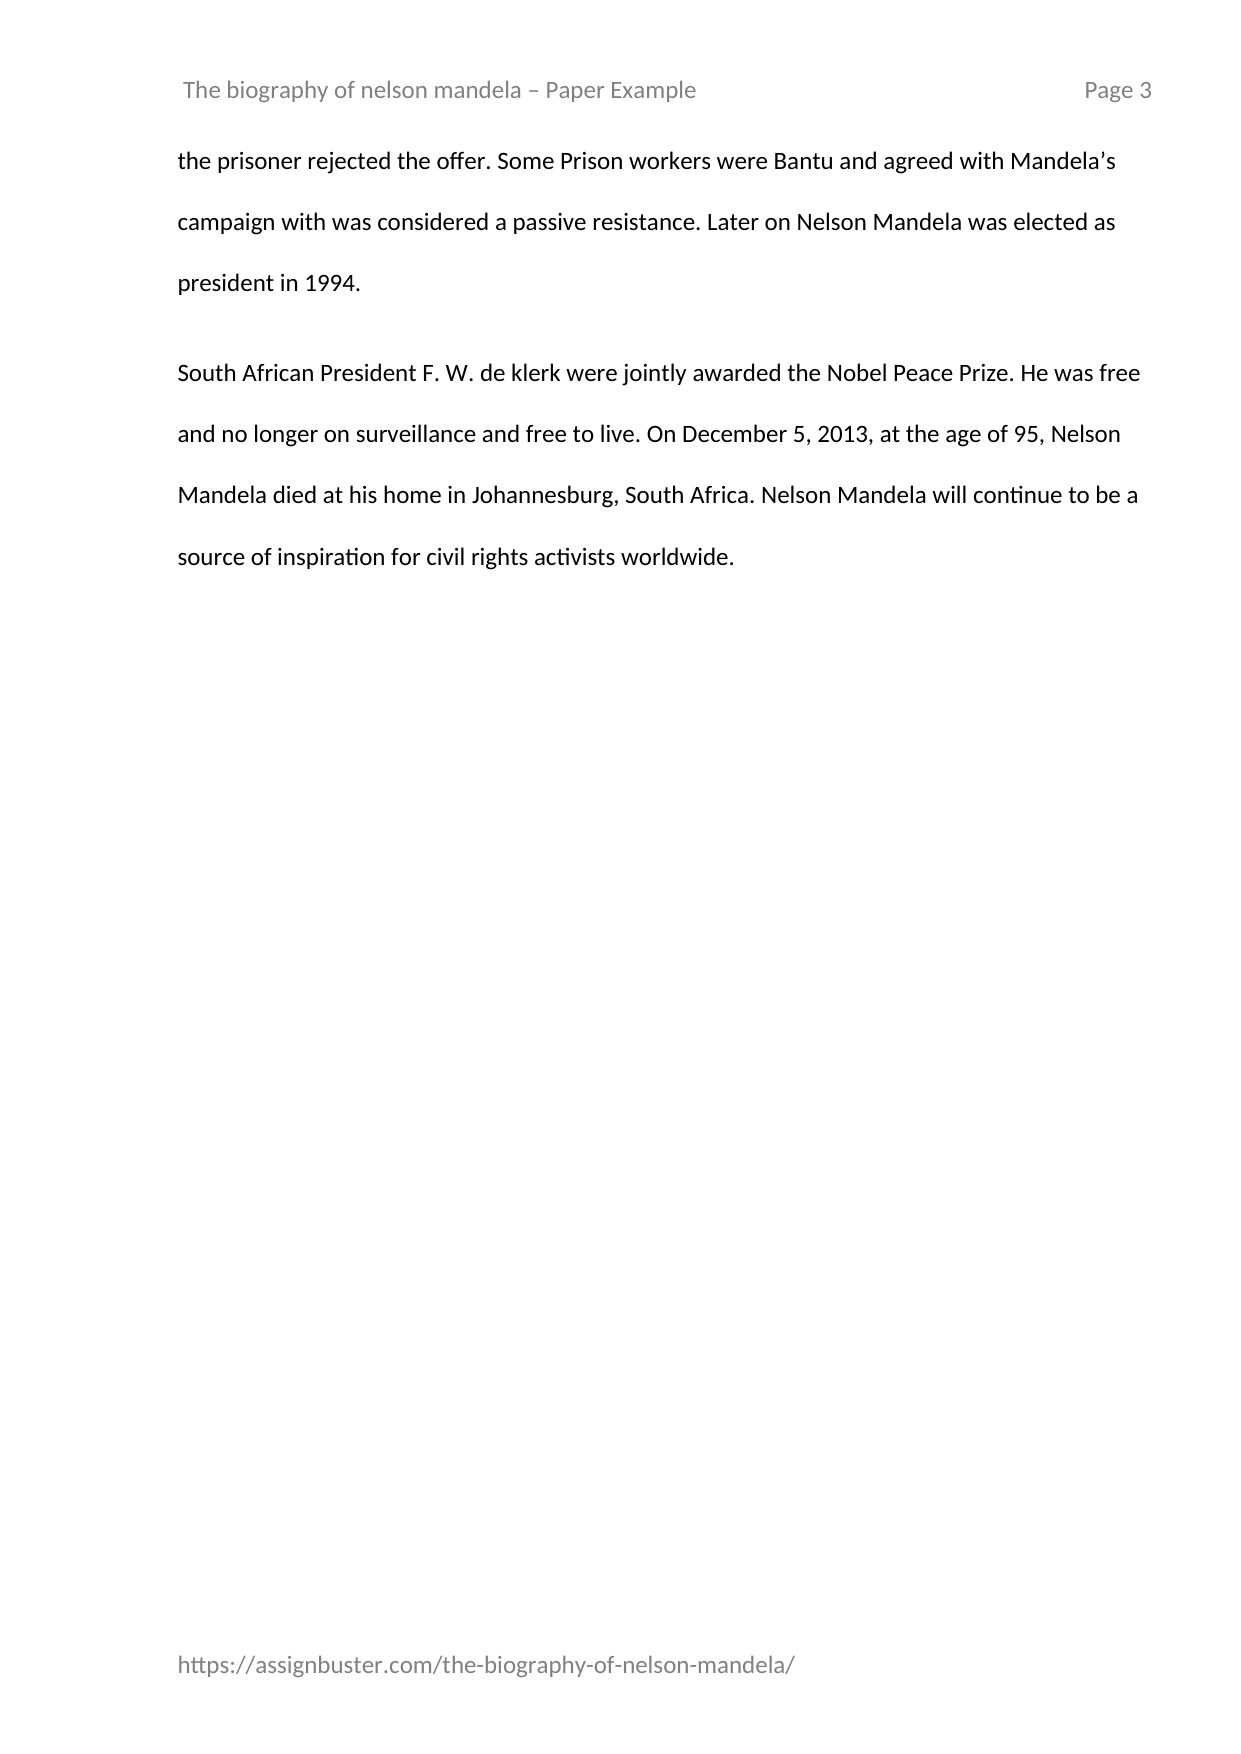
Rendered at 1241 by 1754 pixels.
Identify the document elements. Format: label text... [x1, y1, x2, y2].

text South African President F. W. de klerk were jointly awarded the Nobel Peace Prize. He was free and no longer on surveillance and free to live. On December 5, 2013, at the age of 95, Nelson Mandela died at his home in Johannesburg, South Africa. Nelson Mandela will continue to be a source of inspiration for civil rights activists worldwide. [177, 358, 1152, 571]
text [177, 145, 1152, 298]
